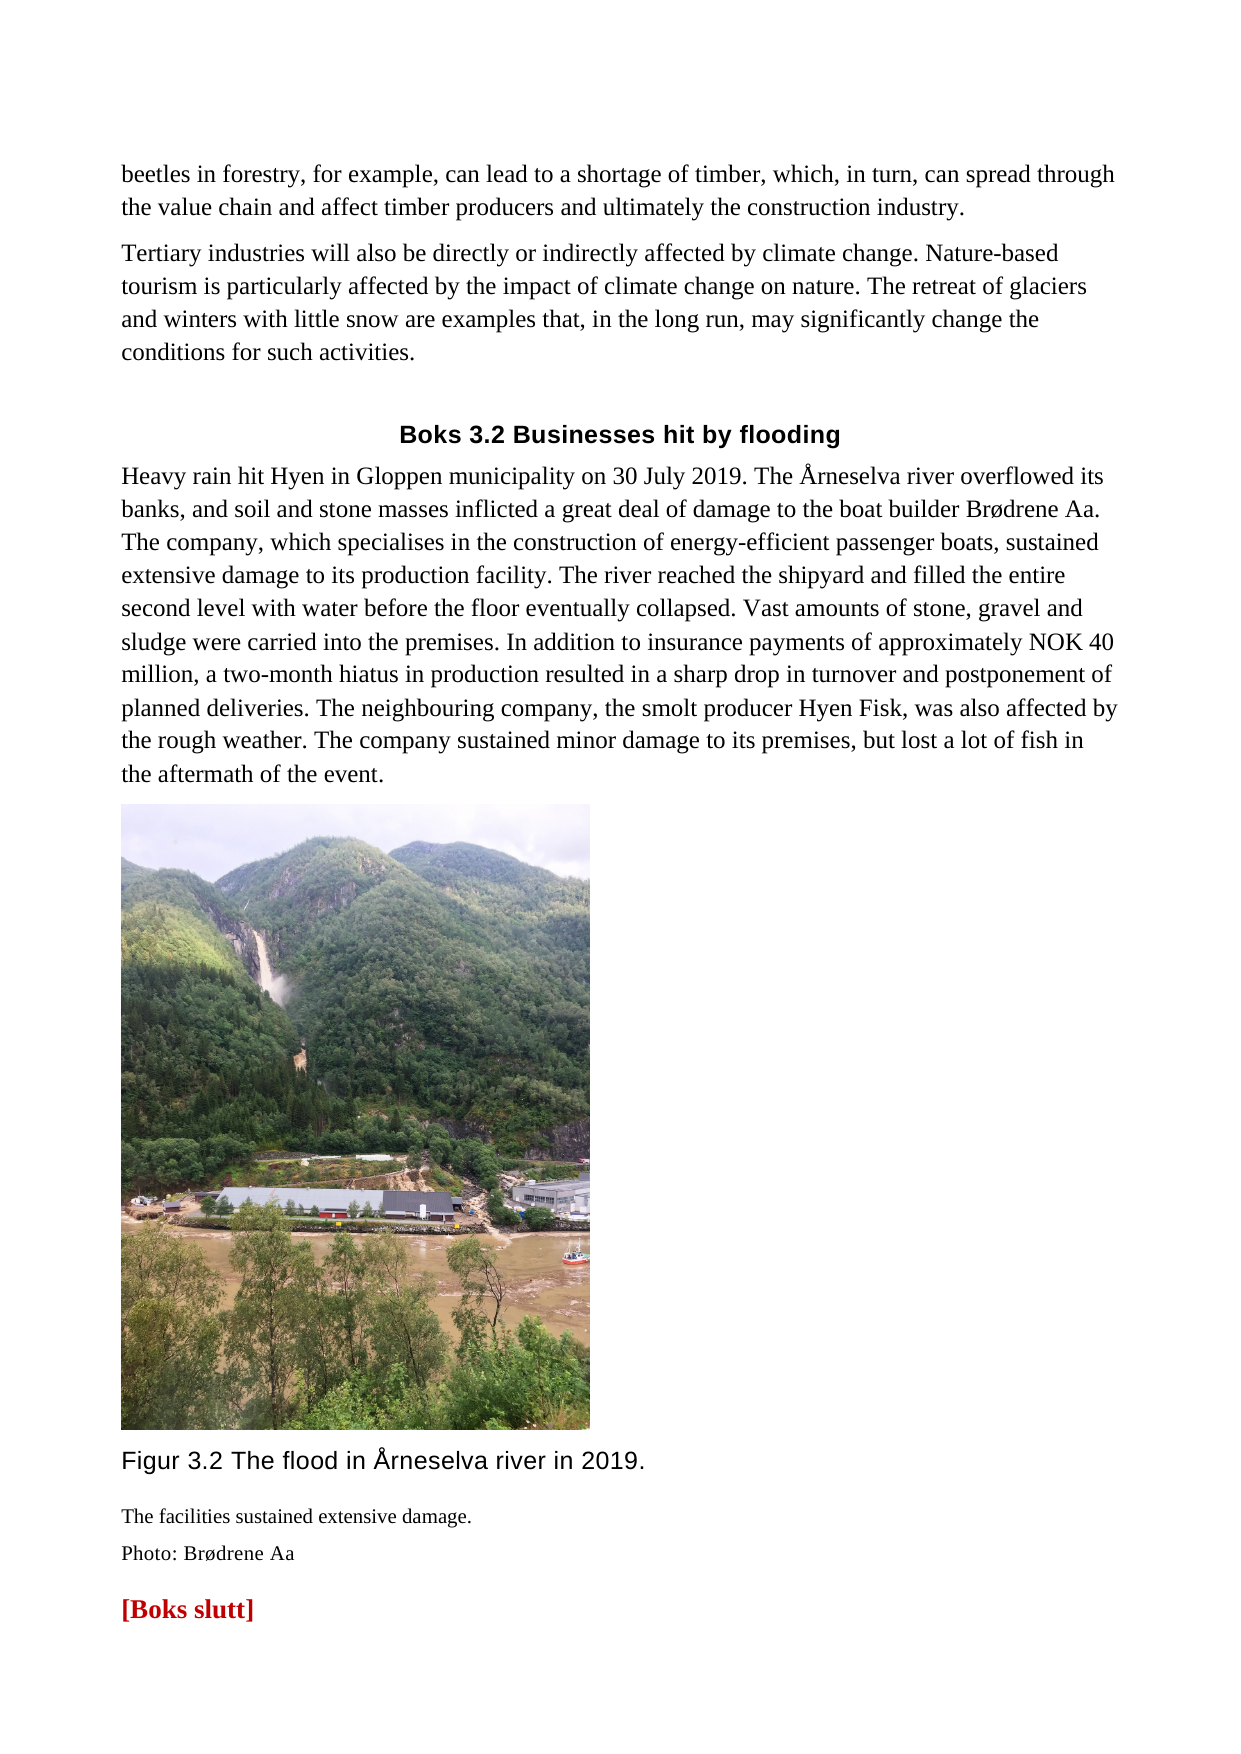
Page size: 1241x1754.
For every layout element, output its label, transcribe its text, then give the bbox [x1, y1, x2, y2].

text Photo: Brødrene Aa [121, 1541, 1119, 1564]
text Businesses hit by flooding [121, 420, 1119, 449]
text The facilities sustained extensive damage. [121, 1504, 1119, 1528]
text Tertiary industries will also be directly or indirectly affected by climate change. Nature-based tourism is particularly affected by the impact of climate change on nature. The retreat of glaciers and winters with little snow are examples that, in the long run, may significantly change the conditions for such activities. [121, 238, 1119, 366]
picture [121, 804, 590, 1430]
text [121, 159, 1119, 221]
text The flood in Årneselva river in 2019. [121, 1446, 1119, 1475]
text [Boks slutt] [121, 1593, 1119, 1624]
text Heavy rain hit Hyen in Gloppen municipality on 30 July 2019. The Årneselva river overflowed its banks, and soil and stone masses inflicted a great deal of damage to the boat builder Brødrene Aa. The company, which specialises in the construction of energy-efficient passenger boats, sustained extensive damage to its production facility. The river reached the shipyard and filled the entire second level with water before the floor eventually collapsed. Vast amounts of stone, gravel and sludge were carried into the premises. In addition to insurance payments of approximately NOK 40 million, a two-month hiatus in production resulted in a sharp drop in turnover and postponement of planned deliveries. The neighbouring company, the smolt producer Hyen Fisk, was also affected by the rough weather. The company sustained minor damage to its premises, but lost a lot of fish in the aftermath of the event. [121, 461, 1119, 787]
